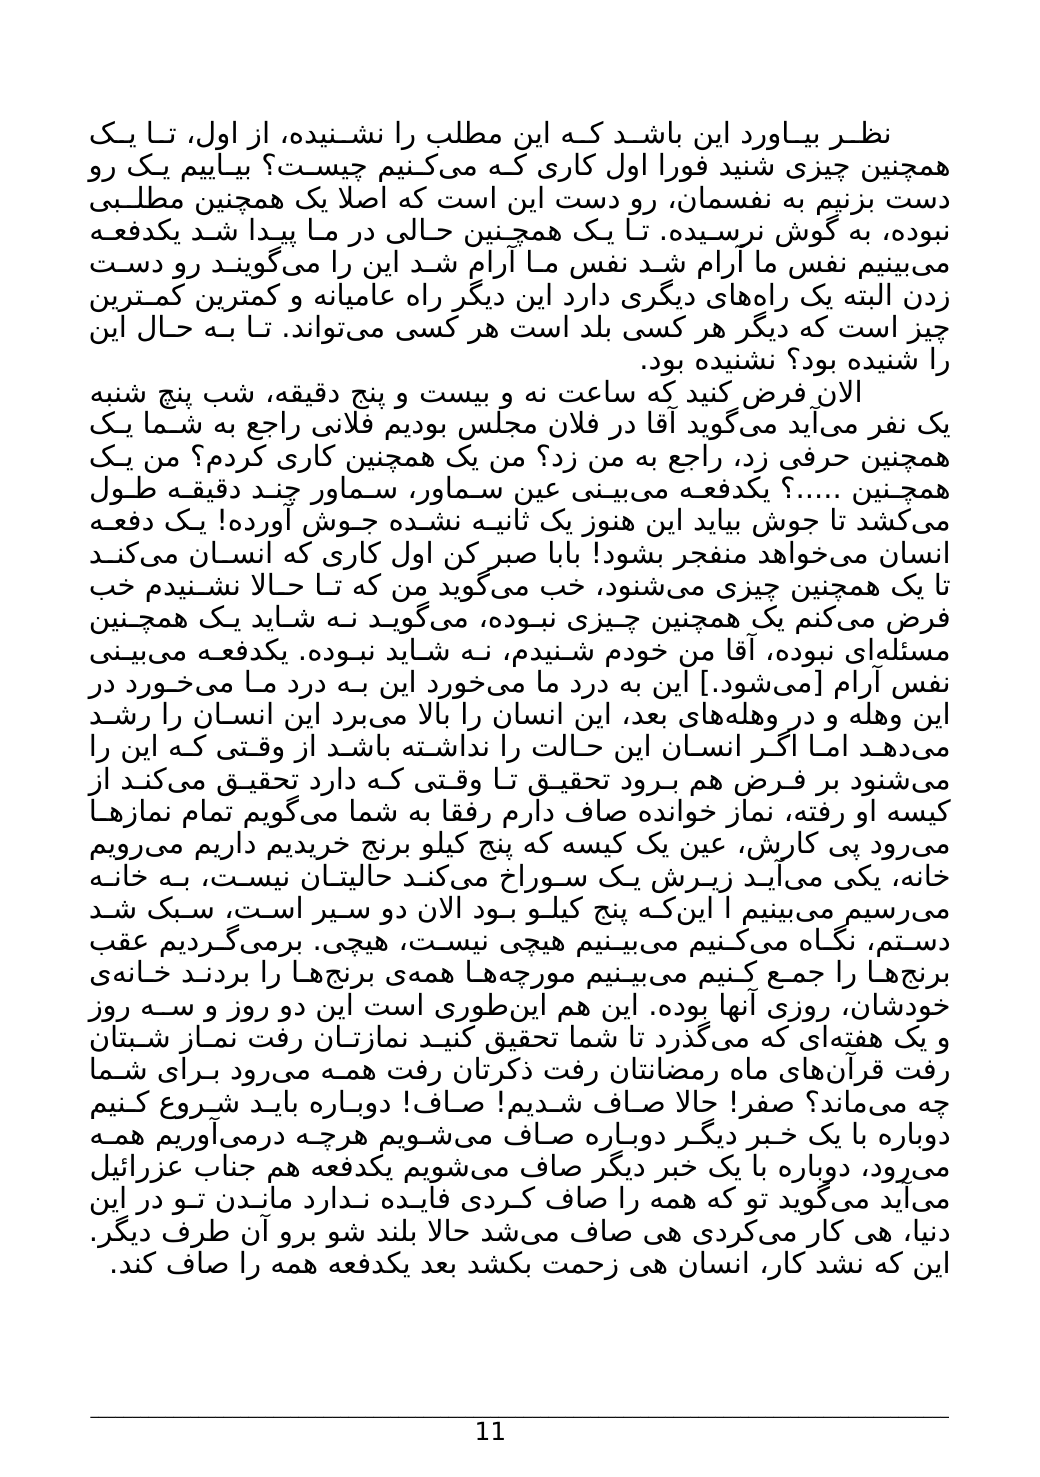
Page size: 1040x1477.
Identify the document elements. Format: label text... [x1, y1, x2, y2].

text الان فرض کنید که ساعت نه و بیست و پنج دقیقه، شب پنچ شنبه یک نفر می‌آید می‌گوید آقا در فلان مجلس بودیم فلانی راجع به شما یک همچنین حرفی زد، راجع به من زد؟ من یک همچنین کاری کردم؟ من یک همچنین .....؟ یکدفعه می‌بینی عین سماور، سماور چند دقیقه طول می‌کشد تا جوش بیاید این هنوز یک ثانیه نشده جوش آورده! یک دفعه انسان می‌خواهد منفجر بشود! بابا صبر کن اول کاری که انسان می‌کند تا یک همچنین چیزی می‌شنود، خب می‌گوید من که تا حالا نشنیدم خب فرض می‌کنم یک همچنین چیزی نبوده، می‌گوید نه شاید یک همچنین مسئله‌ای نبوده، آقا من خودم شنیدم، نه شاید نبوده. یکدفعه می‌بینی نفس آرام [می‌شود.] این به درد ما می‌خورد این به درد ما می‌خورد در این وهله و در وهله‌های بعد، این انسان را بالا می‌برد این انسان را رشد می‌دهد اما اگر انسان این حالت را نداشته باشد از وقتی که این را می‌شنود بر فرض هم برود تحقیق تا وقتی که دارد تحقیق می‌کند از کیسه او رفته، نماز خوانده صاف دارم رفقا به شما می‌گویم تمام نمازها می‌رود پی کارش، عین یک کیسه که پنج کیلو برنج خریدیم داریم می‌رویم خانه، یکی می‌آید زیرش یک سوراخ می‌کند حالیتان نیست، به خانه می‌رسیم می‌بینیم ا این‌که پنج کیلو بود الان دو سیر است، سبک شد دستم، نگاه می‌کنیم می‌بینیم هیچی نیست، هیچی. برمی‌گردیم عقب برنج‌ها را جمع کنیم می‌بینیم مورچه‌ها همه‌ی برنج‌ها را بردند خانه‌ی خودشان، روزی آنها بوده. این هم این‌طوری است این دو روز و سه روز و یک هفته‌ای که می‌گذرد تا شما تحقیق کنید نمازتان رفت نماز شبتان رفت قرآن‌های ماه رمضانتان رفت ذکرتان رفت همه می‌رود برای شما چه می‌ماند؟ صفر! حالا صاف شدیم! صاف! دوباره باید شروع کنیم دوباره با یک خبر دیگر دوباره صاف می‌شویم هرچه درمی‌آوریم همه می‌رود، دوباره با یک خبر دیگر صاف می‌شویم یکدفعه هم جناب عزرائیل می‌آید می‌گوید تو که همه را صاف کردی فایده ندارد ماندن تو در این دنیا، هی کار می‌کردی هی صاف می‌شد حالا بلند شو برو آن طرف دیگر. این که نشد کار، انسان هی زحمت بکشد بعد یکدفعه همه را صاف کند. [89, 376, 951, 1280]
text نظر بیاورد این باشد که این مطلب را نشنیده، از اول، تا یک همچنین چیزی شنید فورا اول کاری که می‌کنیم چیست؟ بیاییم یک رو دست بزنیم به نفسمان، رو دست این است که اصلا یک همچنین مطلبی نبوده، به گوش نرسیده. تا یک همچنین حالی در ما پیدا شد یکدفعه می‌بینیم نفس ما آرام شد نفس ما آرام شد این را می‌گویند رو دست زدن البته یک راه‌های دیگری دارد این دیگر راه عامیانه و کمترین کمترین چیز است که دیگر هر کسی بلد است هر کسی می‌تواند. تا به حال این را شنیده بود؟ نشنیده بود. [89, 118, 951, 376]
